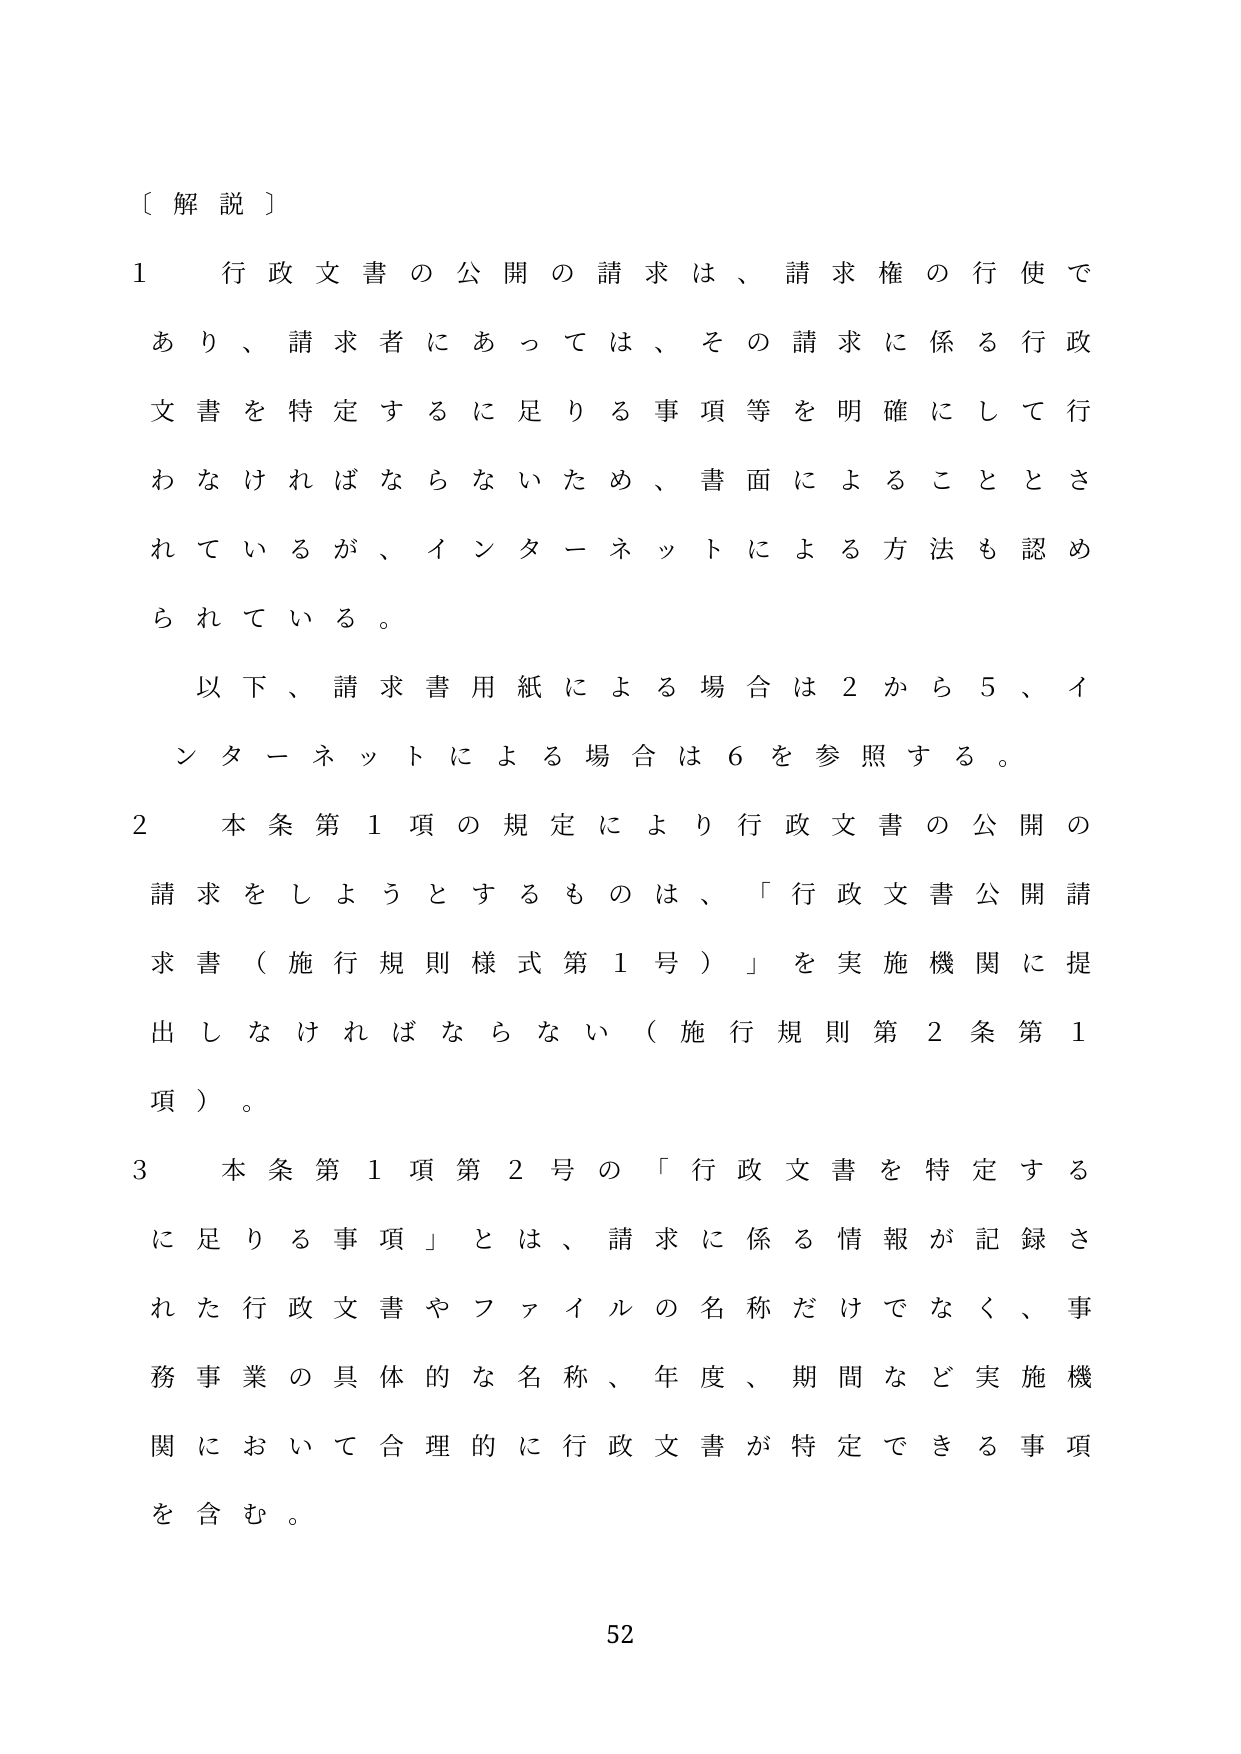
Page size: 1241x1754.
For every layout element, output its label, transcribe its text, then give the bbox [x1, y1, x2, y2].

text 〔解説〕 [127, 168, 1113, 237]
text ２ 本条第１項の規定により行政文書の公開の請求をしようとするものは、「行政文書公開請求書（施行規則様式第１号）」を実施機関に提出しなければならない（施行規則第２条第１項）。 [127, 789, 1113, 1134]
text 以下、請求書用紙による場合は２から５、インターネットによる場合は６を参照する。 [151, 651, 1113, 789]
text １ 行政文書の公開の請求は、請求権の行使であり、請求者にあっては、その請求に係る行政文書を特定するに足りる事項等を明確にして行わなければならないため、書面によることとされているが、インターネットによる方法も認められている。 [127, 237, 1113, 651]
text ３ 本条第１項第２号の「行政文書を特定するに足りる事項」とは、請求に係る情報が記録された行政文書やファイルの名称だけでなく、事務事業の具体的な名称、年度、期間など実施機関において合理的に行政文書が特定できる事項を含む。 [127, 1134, 1113, 1548]
